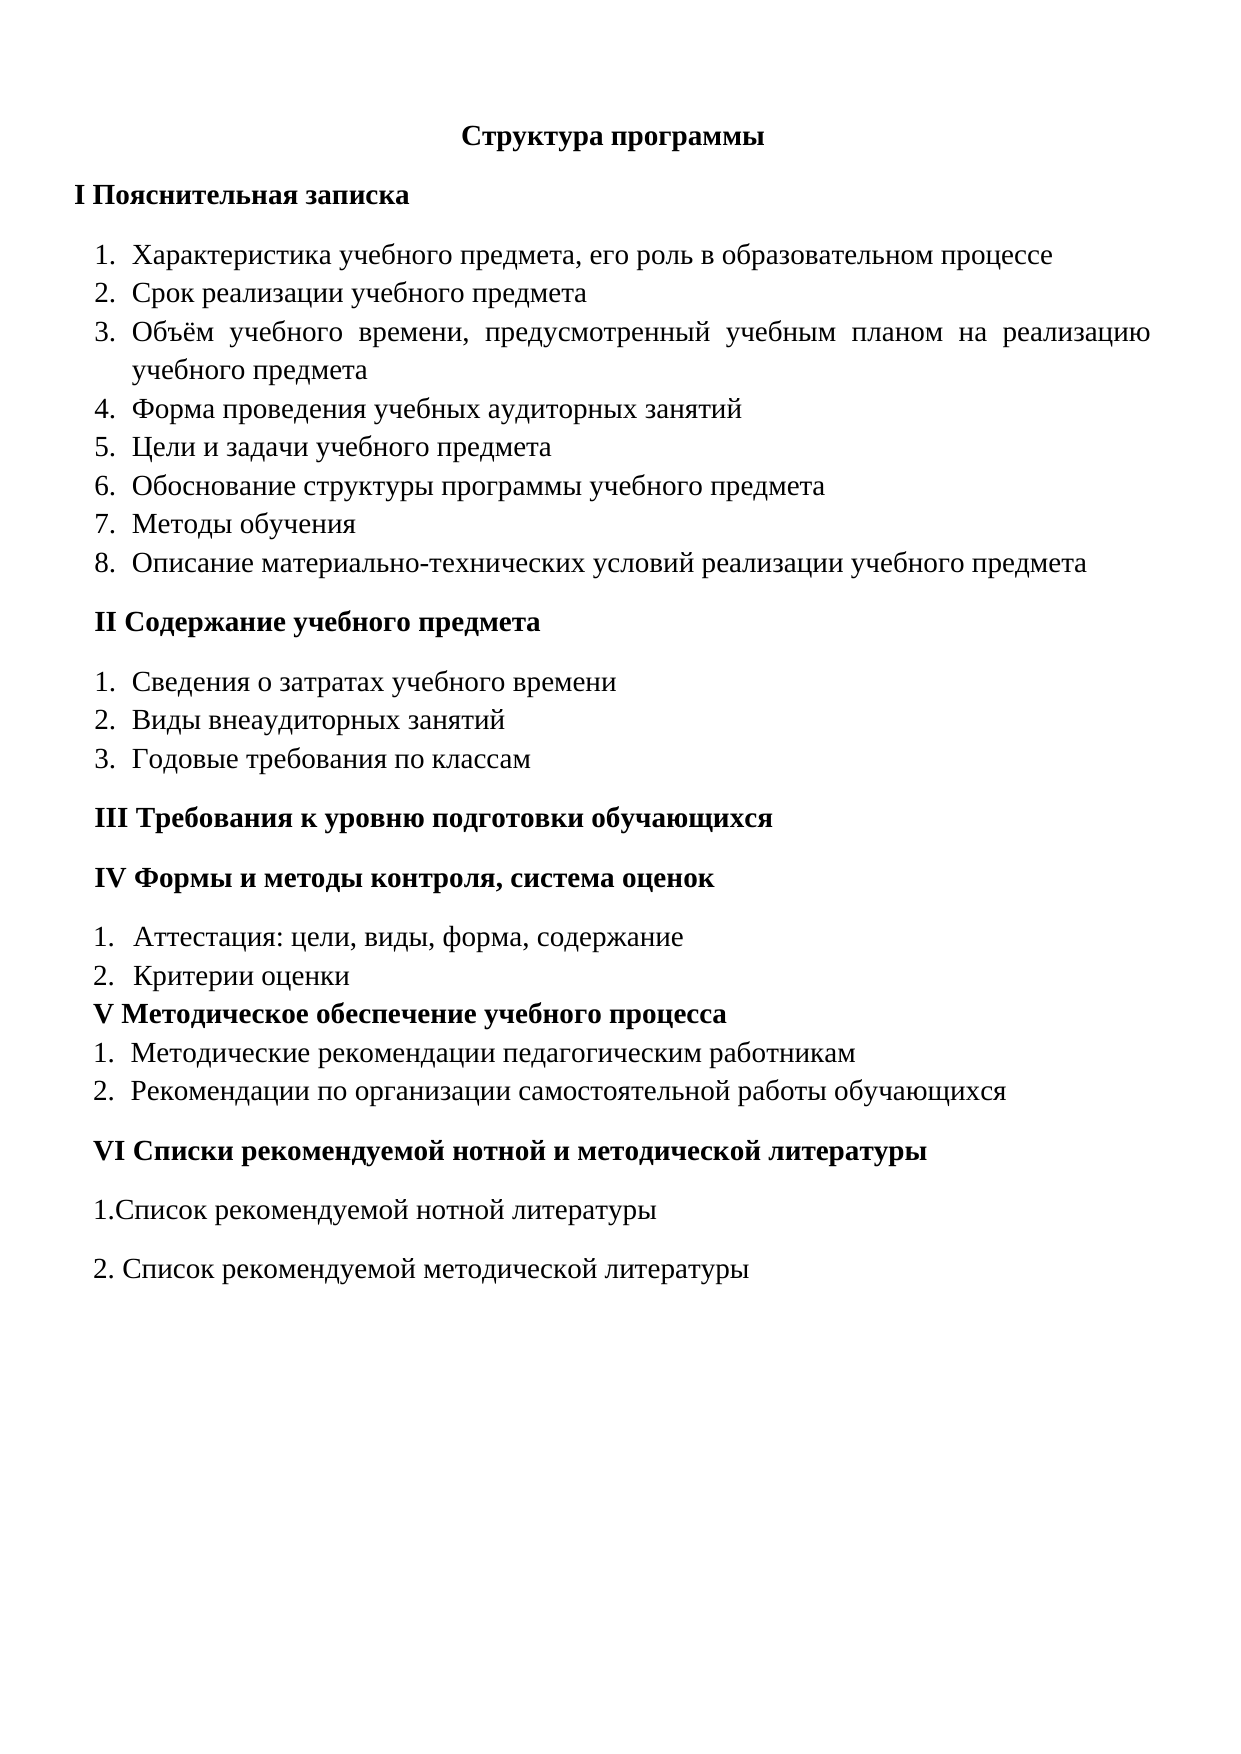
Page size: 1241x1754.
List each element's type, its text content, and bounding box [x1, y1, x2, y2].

list V Методическое обеспечение учебного процесса [93, 996, 1152, 1030]
text II Содержание учебного предмета [94, 604, 1152, 638]
list Аттестация: цели, виды, форма, содержание [74, 919, 1152, 953]
text 1.Список рекомендуемой нотной литературы [93, 1192, 1152, 1226]
list Описание материально-технических условий реализации учебного предмета [94, 545, 1152, 579]
list Цели и задачи учебного предмета [94, 429, 1152, 463]
list Годовые требования по классам [94, 741, 1152, 774]
text VI Списки рекомендуемой нотной и методической литературы [93, 1133, 1152, 1166]
text Структура программы [74, 118, 1152, 152]
text IV Формы и методы контроля, система оценок [94, 860, 1152, 893]
list Рекомендации по организации самостоятельной работы обучающихся [93, 1073, 1152, 1107]
list Сведения о затратах учебного времени [94, 664, 1152, 697]
text 2. Список рекомендуемой методической литературы [93, 1251, 1152, 1285]
list Критерии оценки [74, 958, 1152, 991]
list Обоснование структуры программы учебного предмета [94, 468, 1152, 502]
list Виды внеаудиторных занятий [94, 702, 1152, 736]
list Форма проведения учебных аудиторных занятий [94, 391, 1152, 424]
list Объём учебного времени, предусмотренный учебным планом на реализацию учебного предмета [94, 314, 1152, 386]
list Методические рекомендации педагогическим работникам [93, 1035, 1152, 1068]
text I Пояснительная записка [74, 177, 1152, 211]
text III Требования к уровню подготовки обучающихся [94, 800, 1152, 834]
list Методы обучения [94, 507, 1152, 540]
list Срок реализации учебного предмета [94, 275, 1152, 309]
list Характеристика учебного предмета, его роль в образовательном процессе [94, 237, 1152, 270]
